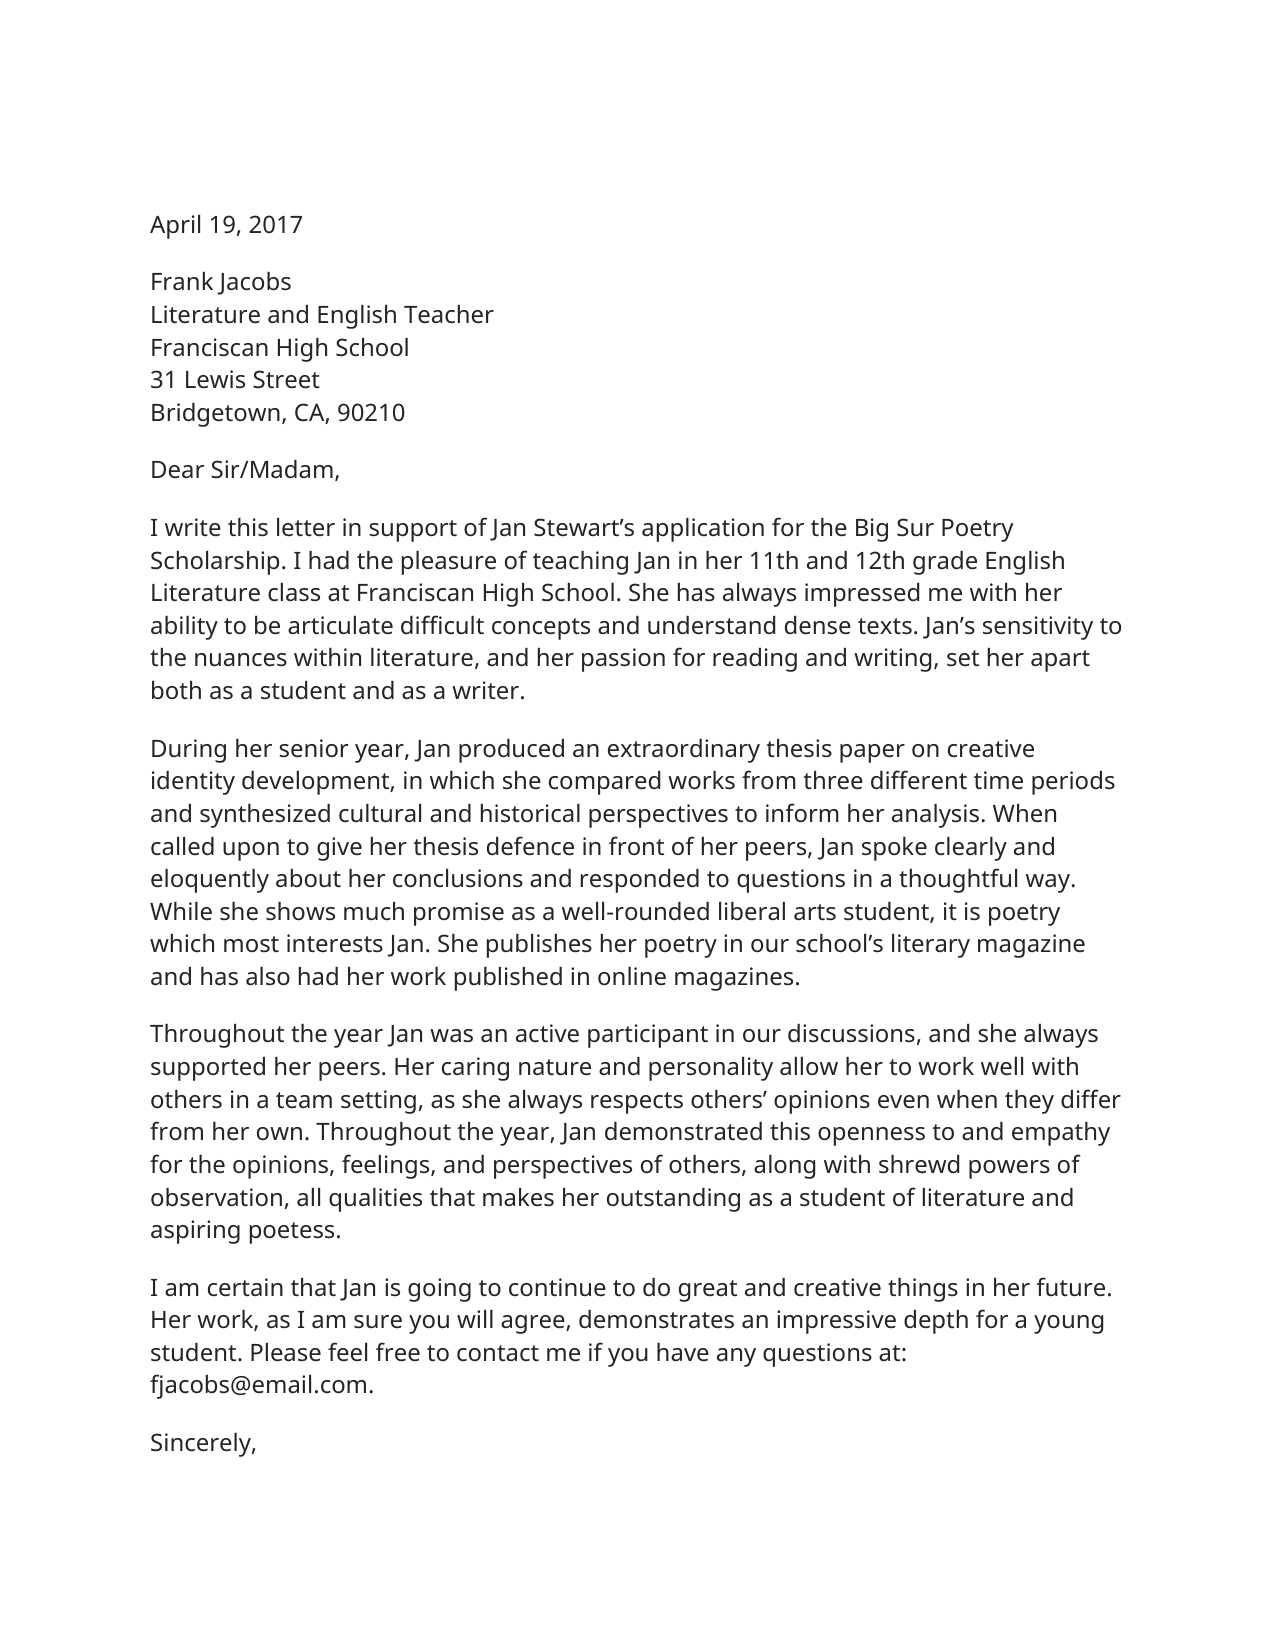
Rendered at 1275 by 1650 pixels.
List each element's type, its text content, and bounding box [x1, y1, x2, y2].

text I write this letter in support of Jan Stewart’s application for the Big Sur Poetry Scholarship. I had the pleasure of teaching Jan in her 11th and 12th grade English Literature class at Franciscan High School. She has always impressed me with her ability to be articulate difficult concepts and understand dense texts. Jan’s sensitivity to the nuances within literature, and her passion for reading and writing, set her apart both as a student and as a writer. [150, 511, 1125, 706]
text Throughout the year Jan was an active participant in our discussions, and she always supported her peers. Her caring nature and personality allow her to work well with others in a team setting, as she always respects others’ opinions even when they differ from her own. Throughout the year, Jan demonstrated this openness to and empathy for the opinions, feelings, and perspectives of others, along with shrewd powers of observation, all qualities that makes her outstanding as a student of literature and aspiring poetess. [150, 1017, 1125, 1246]
text Sincerely, [150, 1426, 1125, 1458]
text Frank Jacobs Literature and English Teacher Franciscan High School 31 Lewis Street Bridgetown, CA, 90210 [150, 265, 1125, 428]
text Dear Sir/Madam, [150, 453, 1125, 486]
text I am certain that Jan is going to continue to do great and creative things in her future. Her work, as I am sure you will agree, demonstrates an impressive depth for a young student. Please feel free to contact me if you have any questions at: fjacobs@email.com. [150, 1271, 1125, 1401]
text During her senior year, Jan produced an extraordinary thesis paper on creative identity development, in which she compared works from three different time periods and synthesized cultural and historical perspectives to inform her analysis. When called upon to give her thesis defence in front of her peers, Jan spoke clearly and eloquently about her conclusions and responded to questions in a thoughtful way. While she shows much promise as a well-rounded liberal arts student, it is poetry which most interests Jan. She publishes her poetry in our school’s literary magazine and has also had her work published in online magazines. [150, 731, 1125, 992]
text April 19, 2017 [150, 208, 1125, 240]
